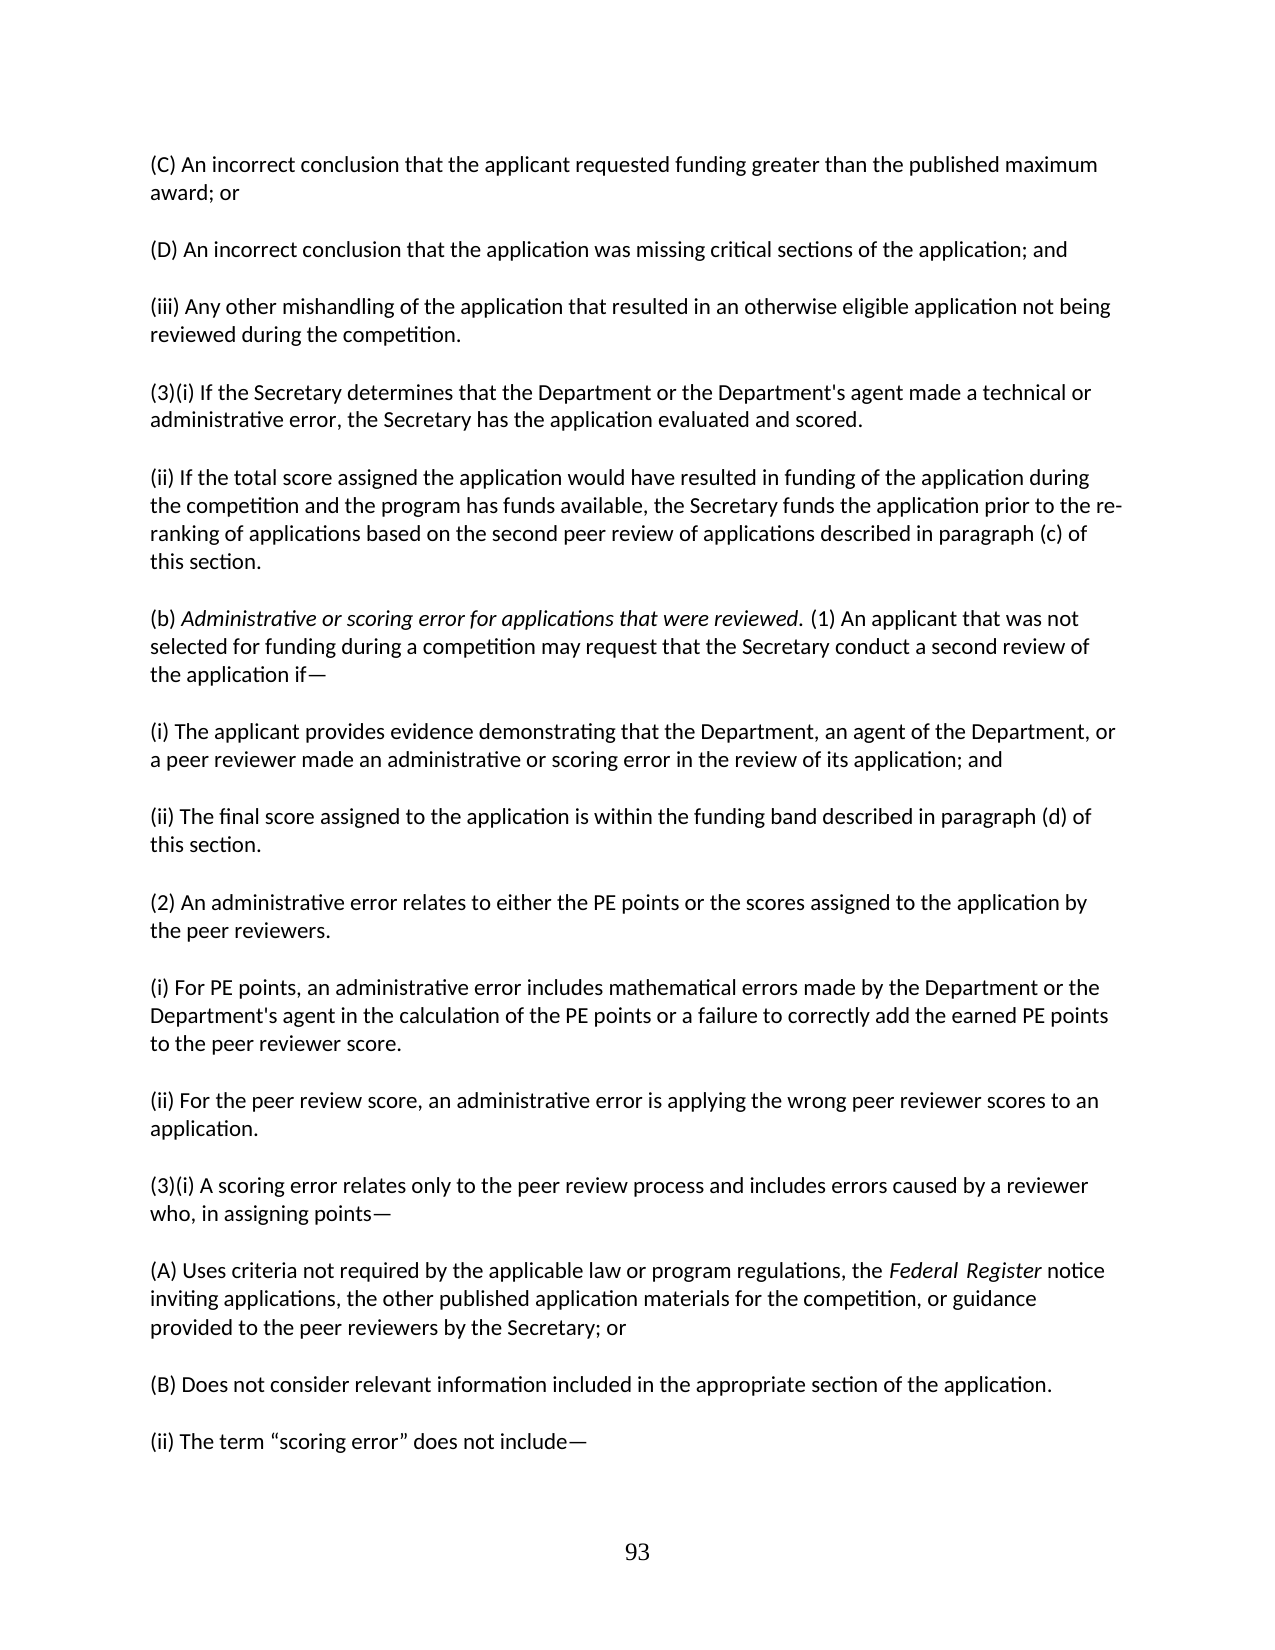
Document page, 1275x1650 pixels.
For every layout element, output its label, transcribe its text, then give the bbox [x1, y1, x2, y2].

text (3)(i) If the Secretary determines that the Department or the Department's agent made a technical or administrative error, the Secretary has the application evaluated and scored. [150, 378, 1125, 434]
text (2) An administrative error relates to either the PE points or the scores assigned to the application by the peer reviewers. [150, 888, 1125, 944]
text (i) The applicant provides evidence demonstrating that the Department, an agent of the Department, or a peer reviewer made an administrative or scoring error in the review of its application; and [150, 717, 1125, 773]
text (C) An incorrect conclusion that the applicant requested funding greater than the published maximum award; or [150, 150, 1125, 206]
text (ii) The term “scoring error” does not include— [150, 1427, 1125, 1455]
text (ii) The final score assigned to the application is within the funding band described in paragraph (d) of this section. [150, 802, 1125, 858]
text (B) Does not consider relevant information included in the appropriate section of the application. [150, 1370, 1125, 1398]
text (A) Uses criteria not required by the applicable law or program regulations, the Federal Register notice inviting applications, the other published application materials for the competition, or guidance provided to the peer reviewers by the Secretary; or [150, 1257, 1125, 1341]
text (iii) Any other mishandling of the application that resulted in an otherwise eligible application not being reviewed during the competition. [150, 292, 1125, 348]
text (D) An incorrect conclusion that the application was missing critical sections of the application; and [150, 235, 1125, 263]
text (b) Administrative or scoring error for applications that were reviewed. (1) An applicant that was not selected for funding during a competition may request that the Secretary conduct a second review of the application if— [150, 604, 1125, 688]
text (ii) If the total score assigned the application would have resulted in funding of the application during the competition and the program has funds available, the Secretary funds the application prior to the re-ranking of applications based on the second peer review of applications described in paragraph (c) of this section. [150, 463, 1125, 575]
text (i) For PE points, an administrative error includes mathematical errors made by the Department or the Department's agent in the calculation of the PE points or a failure to correctly add the earned PE points to the peer reviewer score. [150, 973, 1125, 1057]
text (ii) For the peer review score, an administrative error is applying the wrong peer reviewer scores to an application. [150, 1086, 1125, 1142]
text (3)(i) A scoring error relates only to the peer review process and includes errors caused by a reviewer who, in assigning points— [150, 1171, 1125, 1227]
